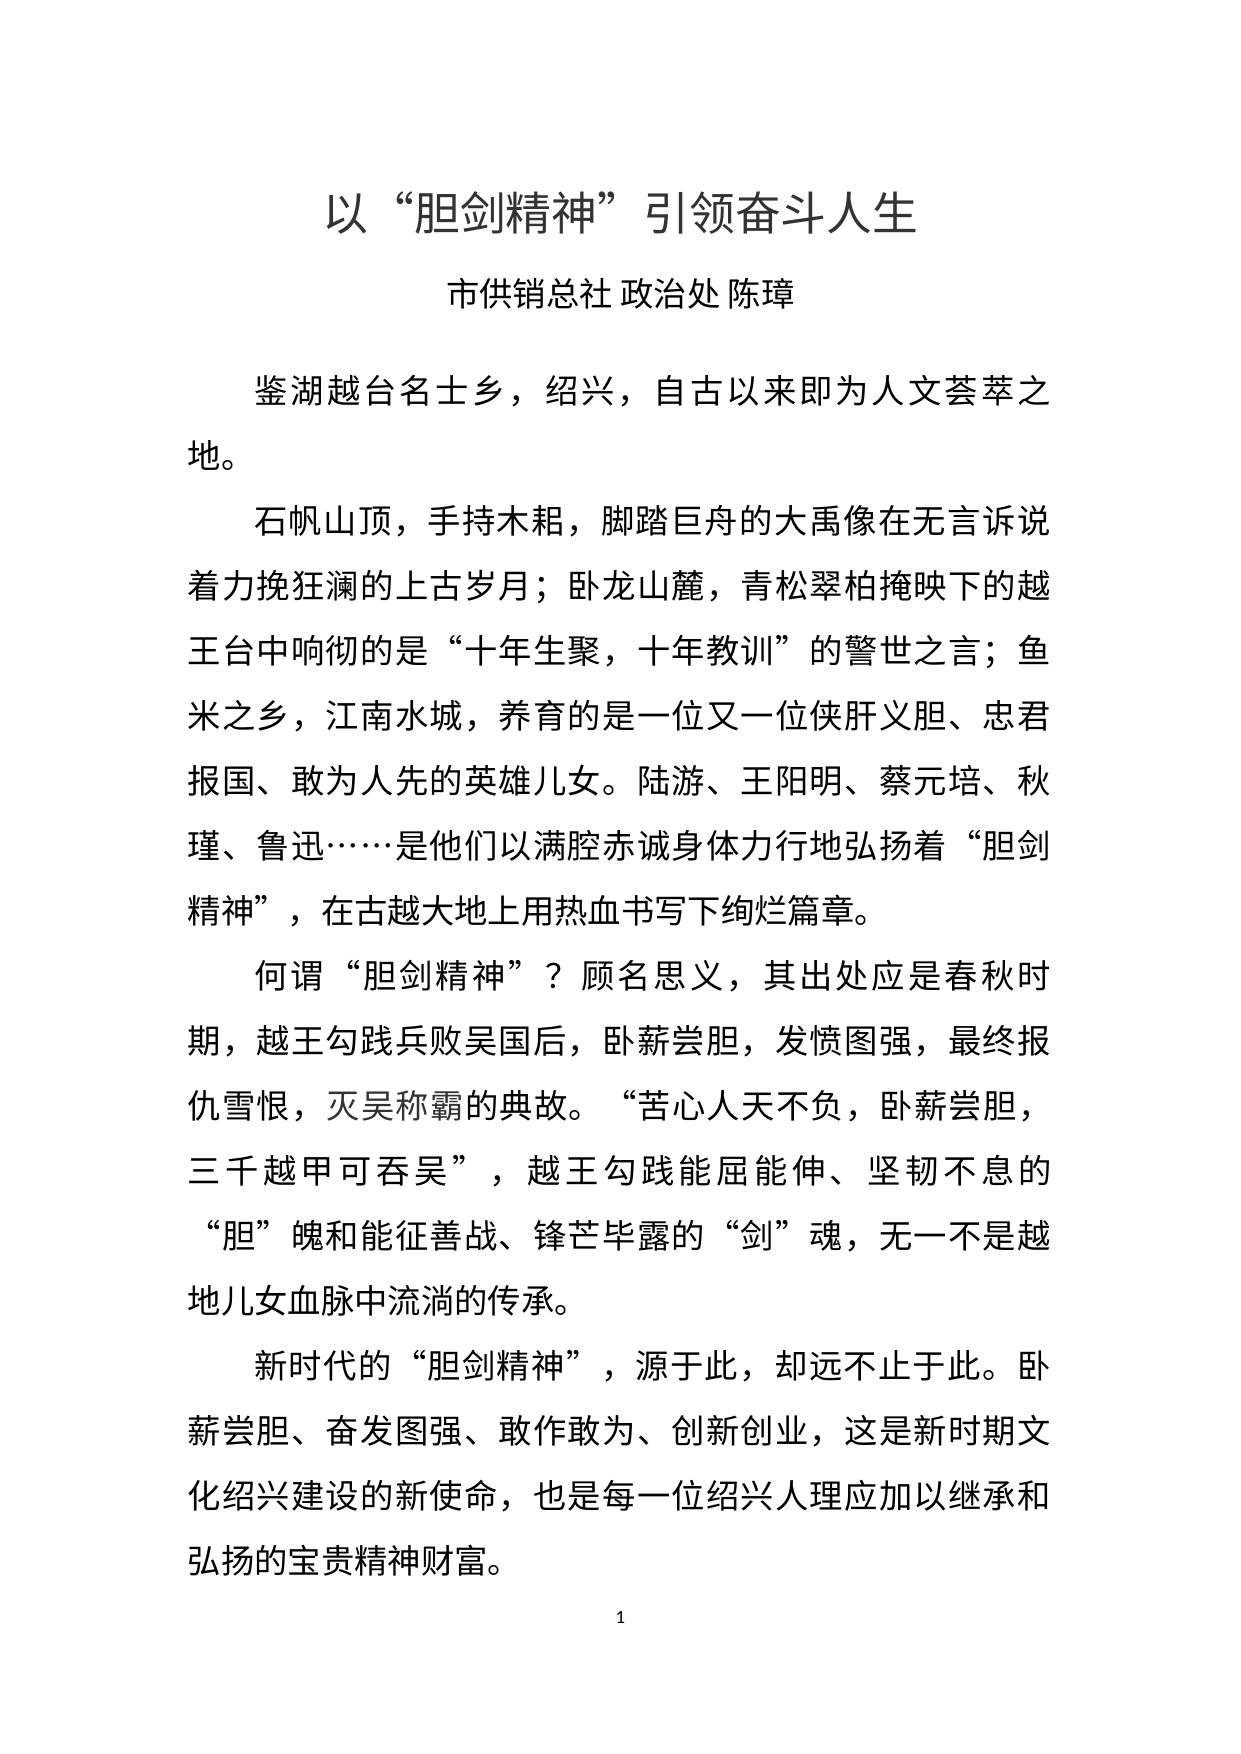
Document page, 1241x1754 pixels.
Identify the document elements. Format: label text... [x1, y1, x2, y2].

text 鉴湖越台名士乡，绍兴，自古以来即为人文荟萃之地。 [187, 357, 1053, 487]
text 市供销总社 政治处 陈璋 [187, 259, 1053, 324]
text 以“胆剑精神”引领奋斗人生 [187, 162, 1053, 259]
text 何谓“胆剑精神”？顾名思义，其出处应是春秋时期，越王勾践兵败吴国后，卧薪尝胆，发愤图强，最终报仇雪恨，灭吴称霸的典故。“苦心人天不负，卧薪尝胆，三千越甲可吞吴”，越王勾践能屈能伸、坚韧不息的“胆”魄和能征善战、锋芒毕露的“剑”魂，无一不是越地儿女血脉中流淌的传承。 [187, 942, 1053, 1332]
text 新时代的“胆剑精神”，源于此，却远不止于此。卧薪尝胆、奋发图强、敢作敢为、创新创业，这是新时期文化绍兴建设的新使命，也是每一位绍兴人理应加以继承和弘扬的宝贵精神财富。 [187, 1332, 1053, 1592]
text 石帆山顶，手持木耜，脚踏巨舟的大禹像在无言诉说着力挽狂澜的上古岁月；卧龙山麓，青松翠柏掩映下的越王台中响彻的是“十年生聚，十年教训”的警世之言；鱼米之乡，江南水城，养育的是一位又一位侠肝义胆、忠君报国、敢为人先的英雄儿女。陆游、王阳明、蔡元培、秋瑾、鲁迅……是他们以满腔赤诚身体力行地弘扬着“胆剑精神”，在古越大地上用热血书写下绚烂篇章。 [187, 487, 1053, 942]
